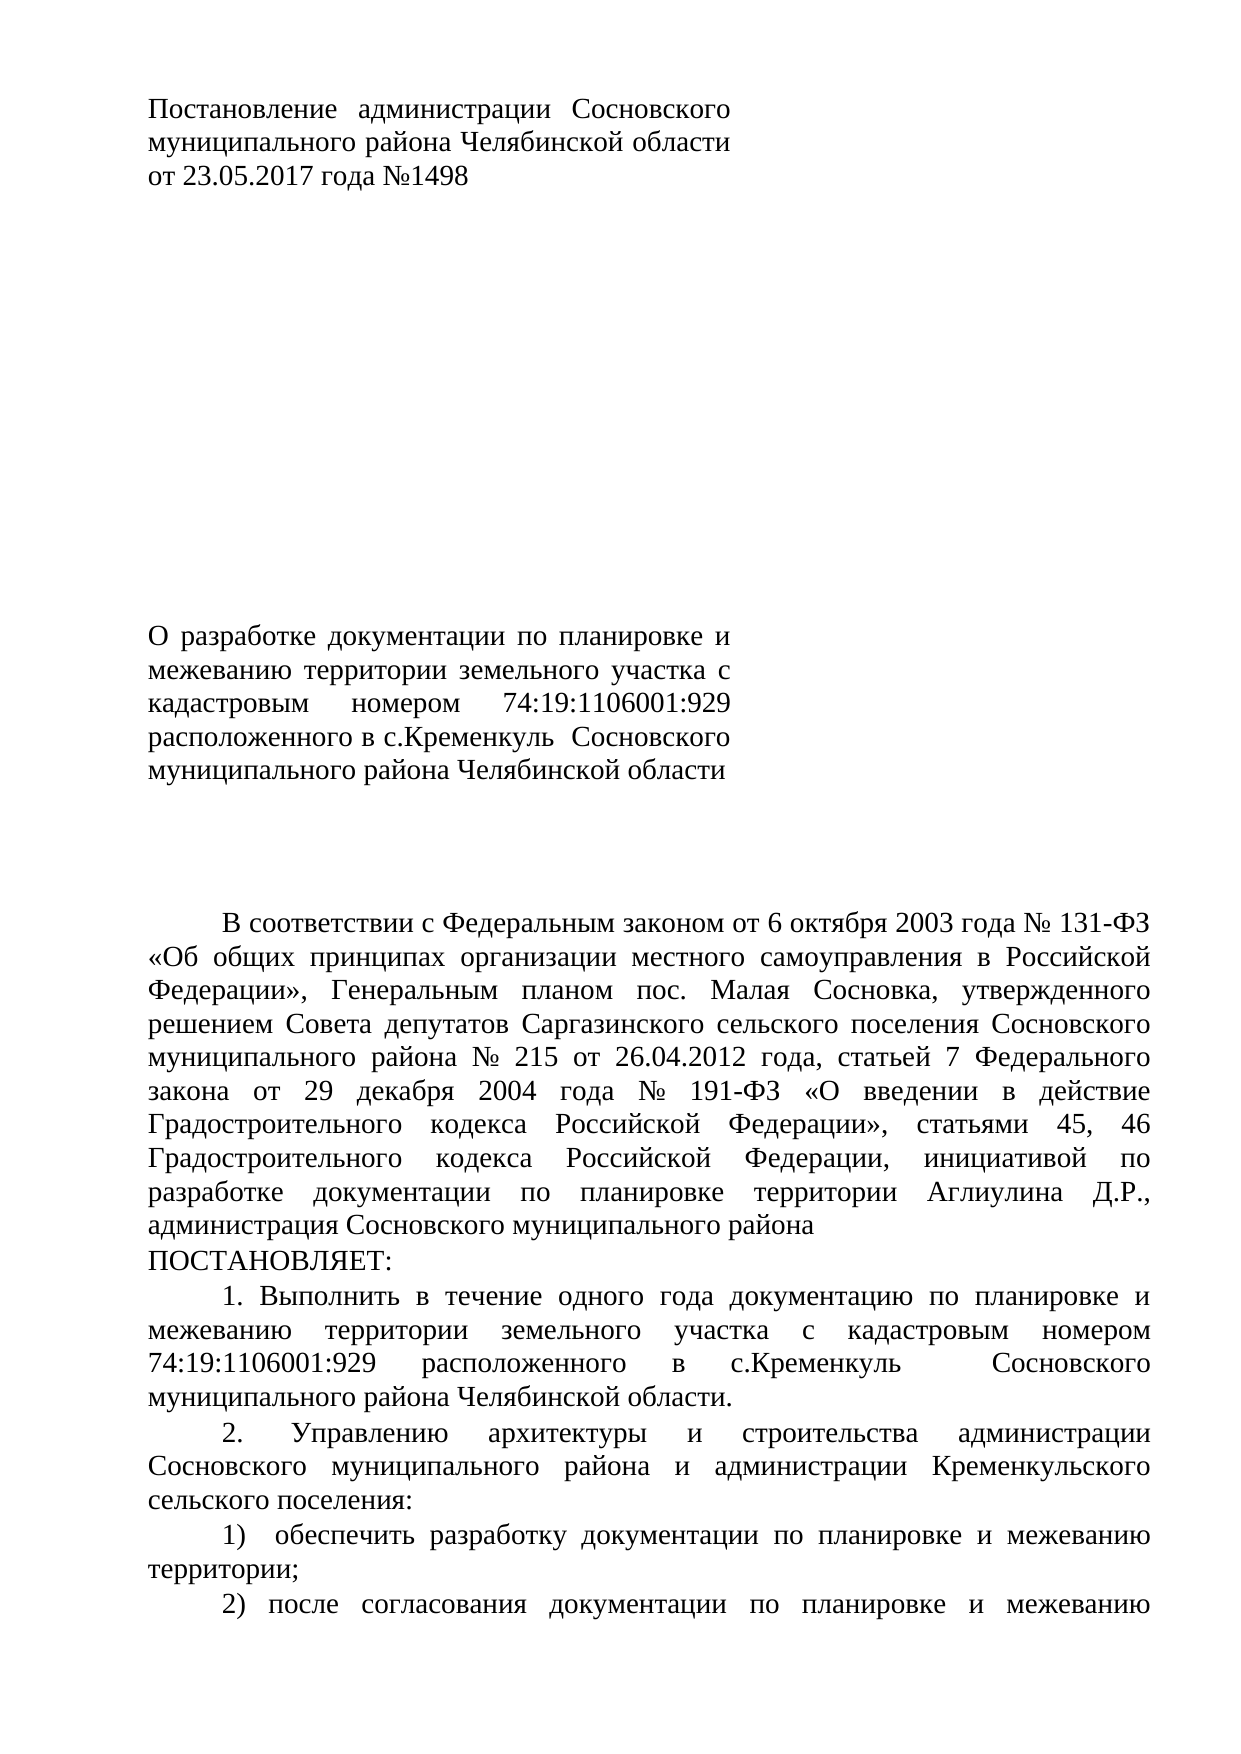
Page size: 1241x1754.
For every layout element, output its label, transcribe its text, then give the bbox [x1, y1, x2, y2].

text Постановление администрации Сосновского муниципального района Челябинской области от 23.05.2017 года №1498 [148, 91, 731, 191]
text В соответствии с Федеральным законом от 6 октября 2003 года № 131-ФЗ «Об общих принципах организации местного самоуправления в Российской Федерации», Генеральным планом пос. Малая Сосновка, утвержденного решением Совета депутатов Саргазинского сельского поселения Сосновского муниципального района № 215 от 26.04.2012 года, статьей 7 Федерального закона от 29 декабря 2004 года № 191-ФЗ «О введении в действие Градостроительного кодекса Российской Федерации», статьями 45, 46 Градостроительного кодекса Российской Федерации, инициативой по разработке документации по планировке территории Аглиулина Д.Р., администрация Сосновского муниципального района [148, 905, 1152, 1241]
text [148, 1587, 1152, 1620]
text О разработке документации по планировке и межеванию территории земельного участка с кадастровым номером 74:19:1106001:929 расположенного в с.Кременкуль Сосновского муниципального района Челябинской области [148, 618, 731, 786]
text ПОСТАНОВЛЯЕТ: [148, 1243, 1152, 1276]
text 1. Выполнить в течение одного года документацию по планировке и межеванию территории земельного участка с кадастровым номером 74:19:1106001:929 расположенного в с.Кременкуль Сосновского муниципального района Челябинской области. [148, 1278, 1152, 1413]
text 1) обеспечить разработку документации по планировке и межеванию территории; [148, 1517, 1152, 1584]
text 2. Управлению архитектуры и строительства администрации Сосновского муниципального района и администрации Кременкульского сельского поселения: [148, 1415, 1152, 1515]
